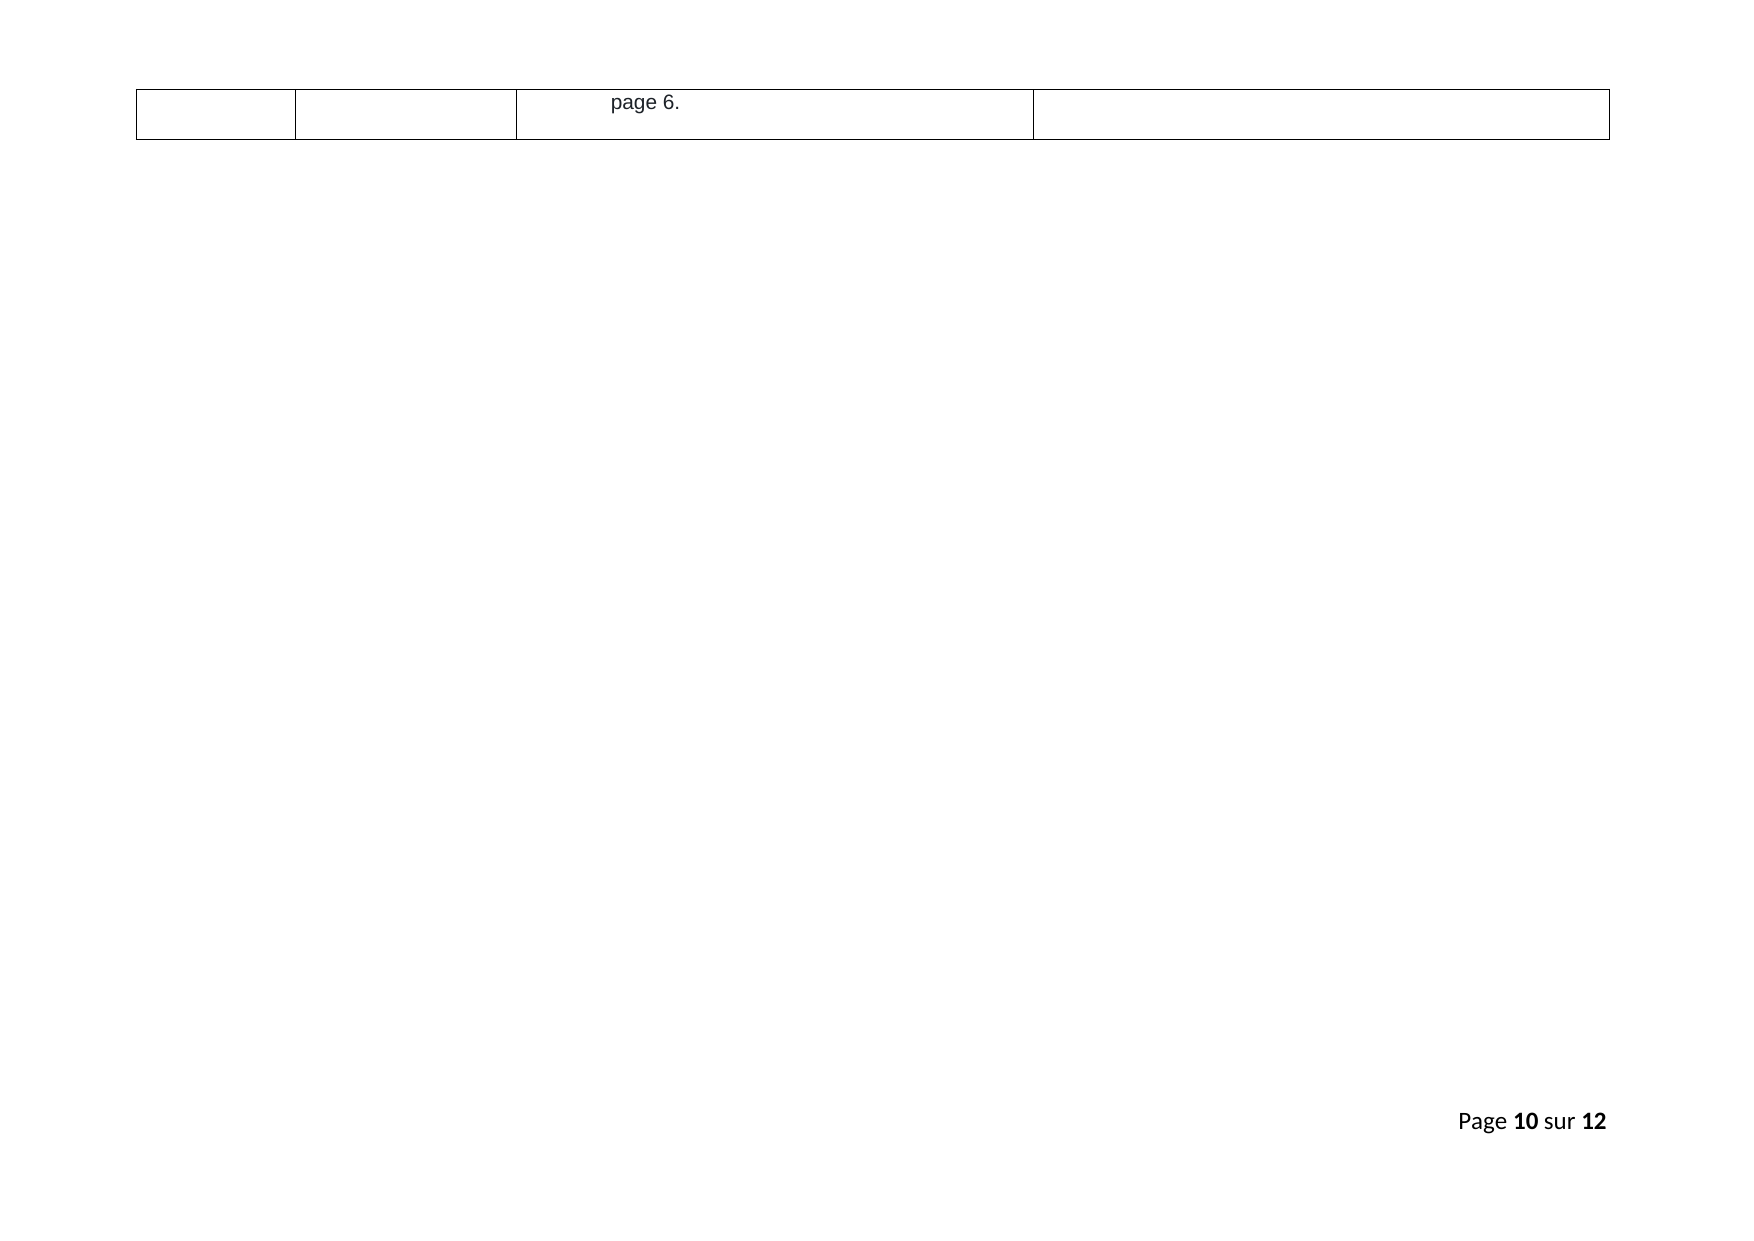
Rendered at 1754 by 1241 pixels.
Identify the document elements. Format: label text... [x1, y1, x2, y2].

table_cell 03 [137, 90, 295, 139]
table_cell [1034, 90, 1609, 139]
table_cell Posters [296, 90, 516, 139]
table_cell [517, 90, 1033, 139]
